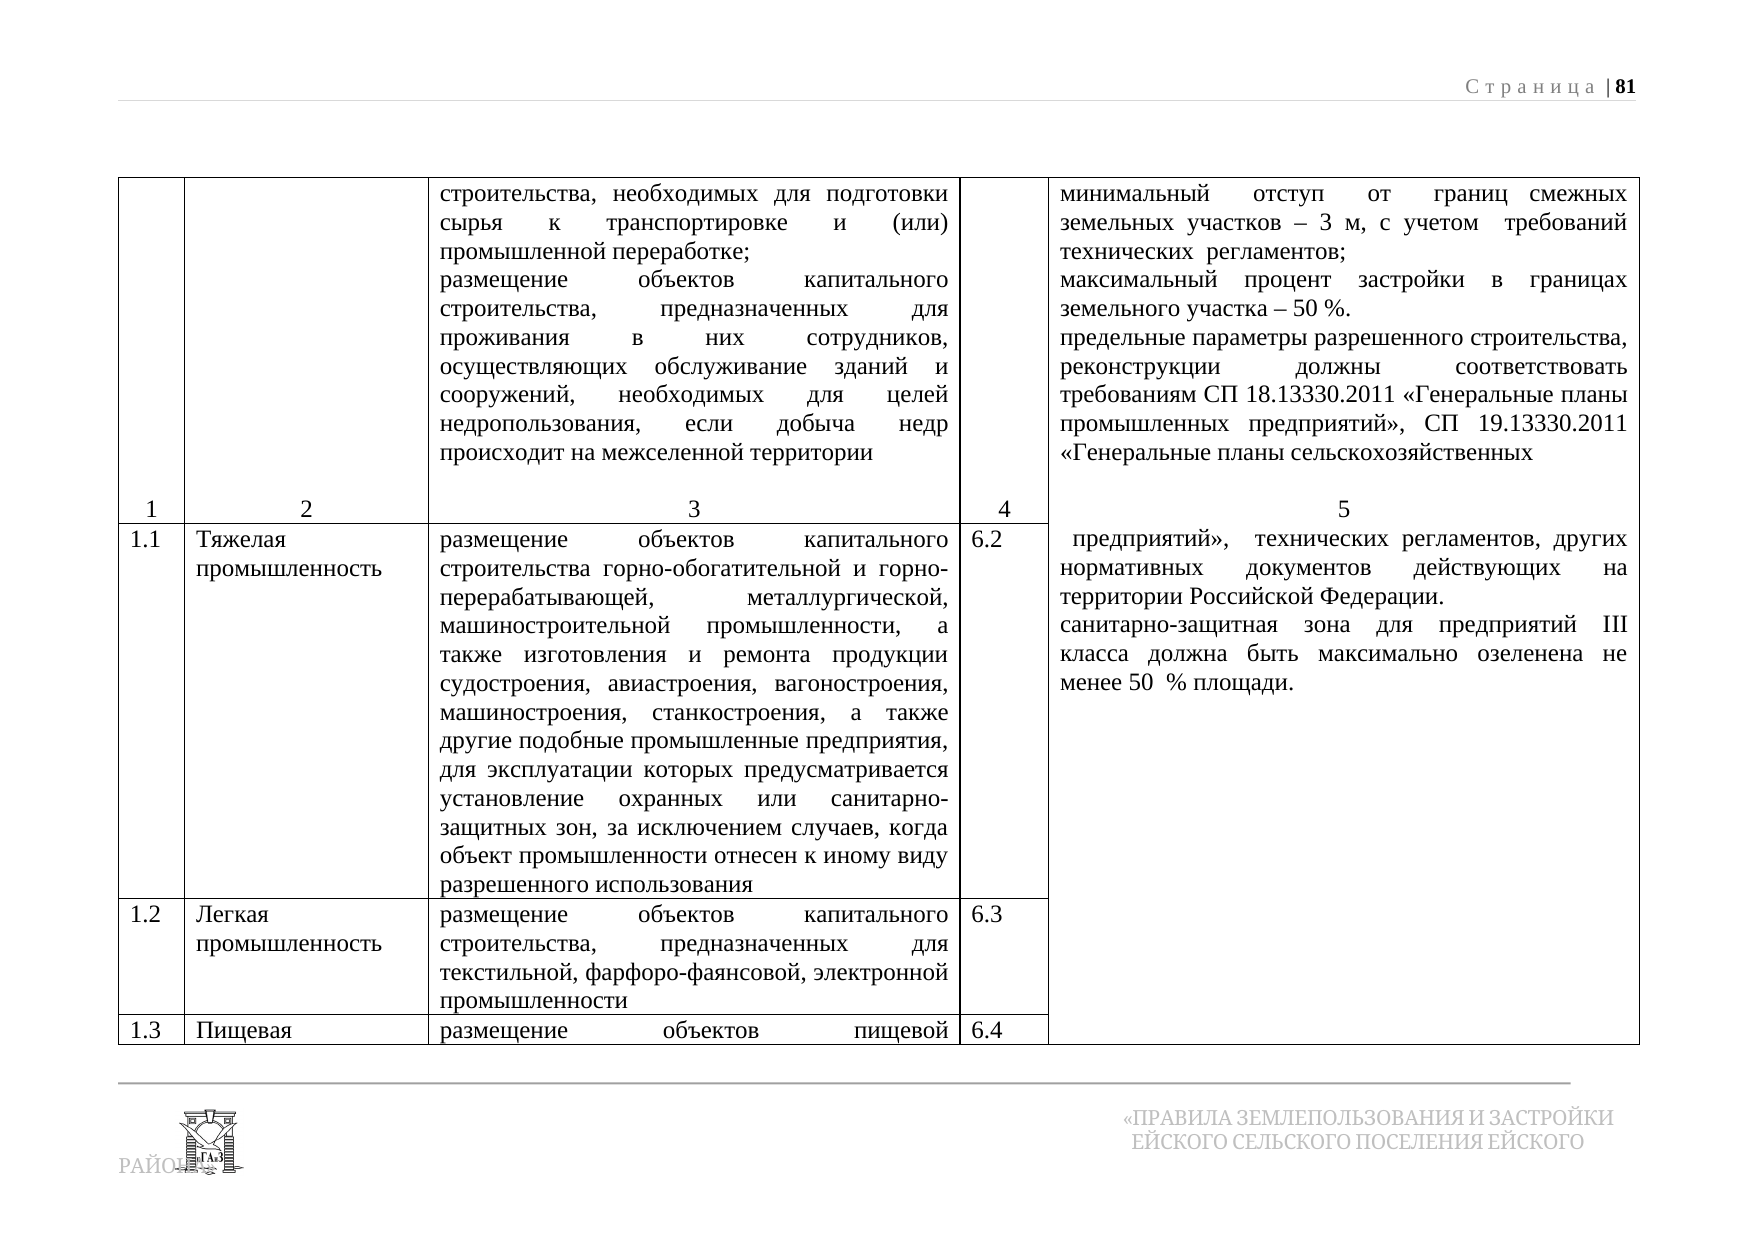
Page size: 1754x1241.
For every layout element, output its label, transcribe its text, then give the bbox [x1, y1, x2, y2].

picture [175, 1108, 244, 1176]
table_cell 6.2 [961, 524, 1048, 898]
table_cell Тяжелая промышленность [185, 524, 428, 898]
table_cell размещение объектов капитального строительства, предназначенных для текстильной, фарфоро-фаянсовой, электронной промышленности [429, 899, 959, 1014]
table_cell размещение объектов капитального строительства горно-обогатительной и горно-перерабатывающей, металлургической, машиностроительной промышленности, а также изготовления и ремонта продукции судостроения, авиастроения, вагоностроения, машиностроения, станкостроения, а также другие подобные промышленные предприятия, для эксплуатации которых предусматривается установление охранных или санитарно-защитных зон, за исключением случаев, когда объект промышленности отнесен к иному виду разрешенного использования [429, 524, 959, 898]
table_cell 1.1 [119, 524, 184, 898]
table_cell 1.2 [119, 899, 184, 1014]
table_cell Пищевая промышленность [185, 1015, 428, 1044]
table_cell Легкая промышленность [185, 899, 428, 1014]
table_cell Недропользование 2 [185, 178, 428, 523]
table_cell 1 1 [119, 178, 184, 523]
table_cell 6.3 [961, 899, 1048, 1014]
table_cell 1.3 [119, 1015, 184, 1044]
table_cell 6.4 [961, 1015, 1048, 1044]
table_cell 6.1 4 [961, 178, 1048, 523]
